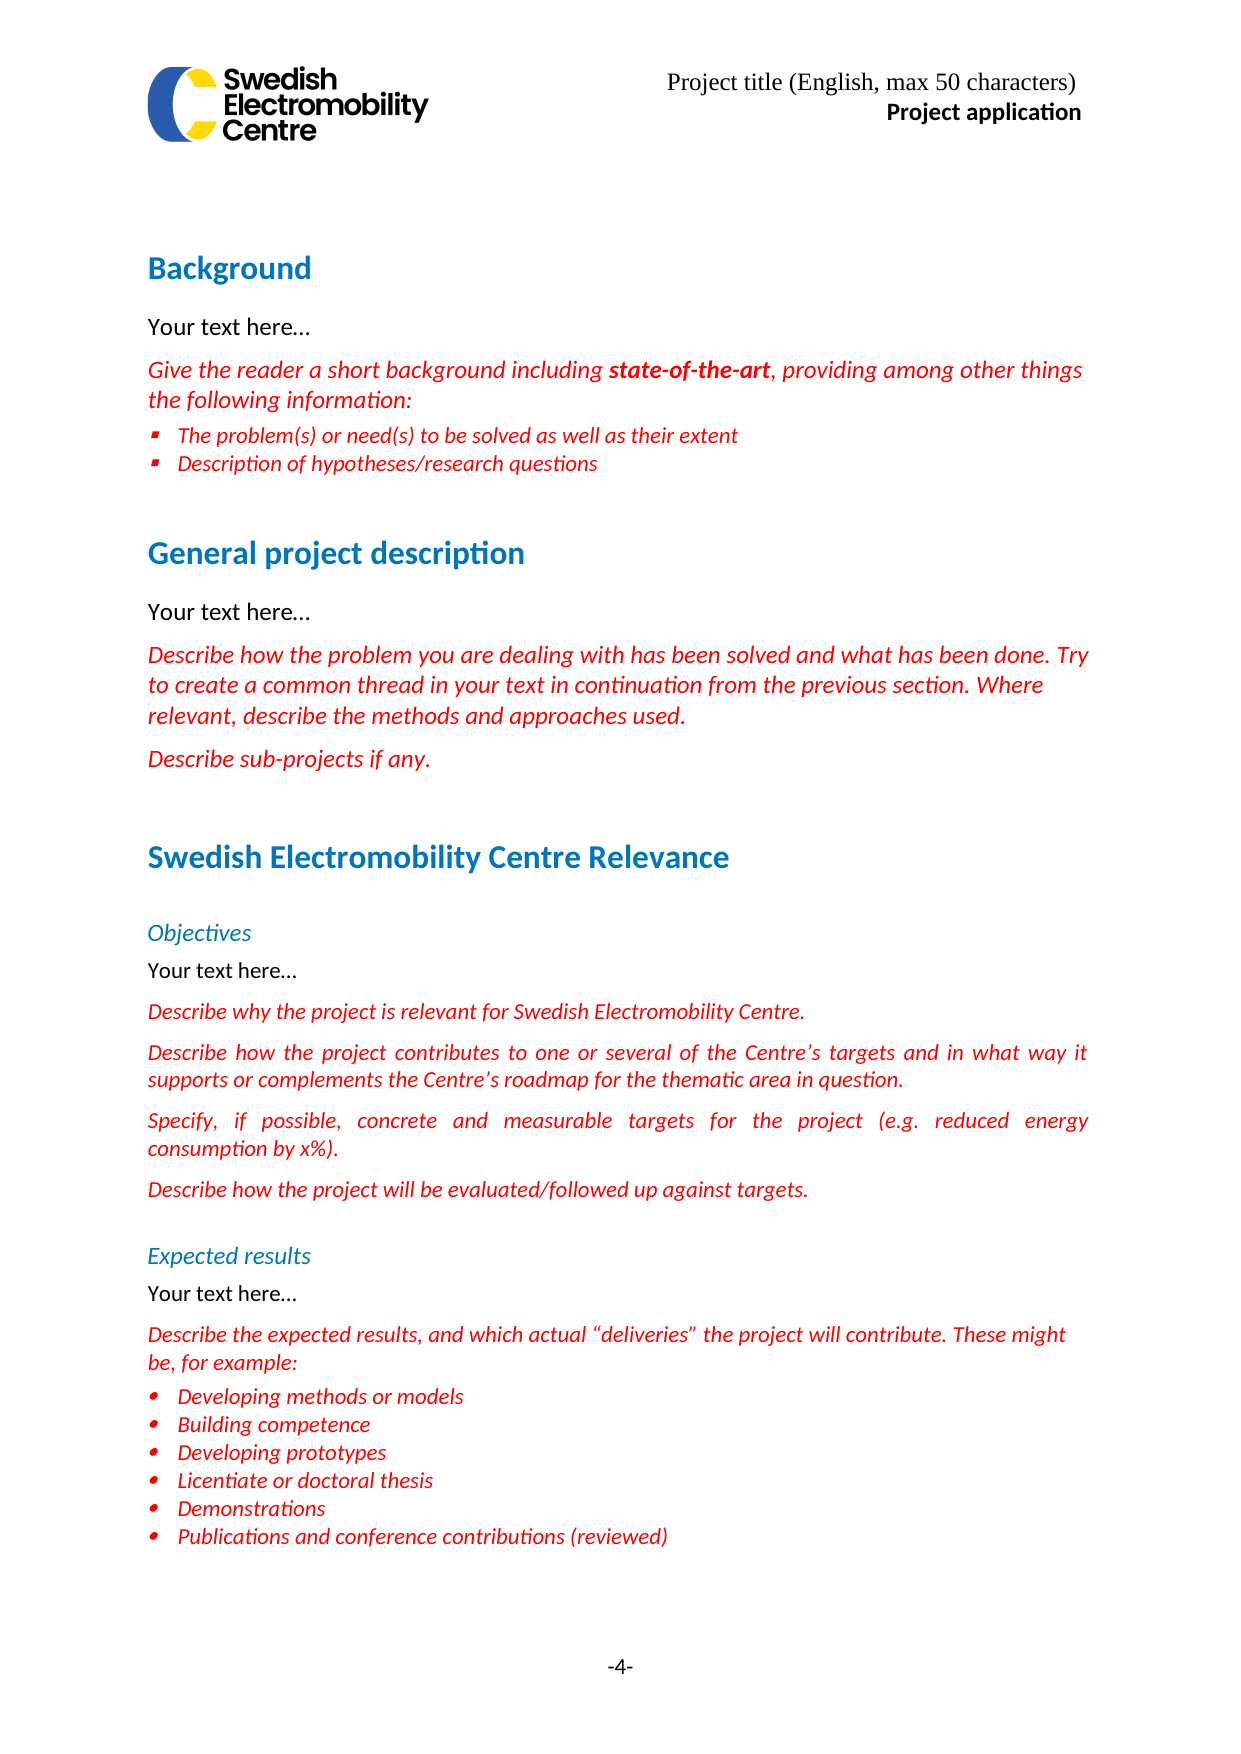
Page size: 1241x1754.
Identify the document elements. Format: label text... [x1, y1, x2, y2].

list The problem(s) or need(s) to be solved as well as their extent [148, 421, 1093, 449]
text Describe how the problem you are dealing with has been solved and what has been done. Try to create a common thread in your text in continuation from the previous section. Where relevant, describe the methods and approaches used. [148, 639, 1093, 730]
subtitle Objectives [147, 917, 1093, 948]
text Describe how the project contributes to one or several of the Centre’s targets and in what way it supports or complements the Centre’s roadmap for the thematic area in question. [148, 1038, 1093, 1094]
subtitle Expected results [147, 1240, 1093, 1271]
text Your text here… [148, 1279, 1093, 1307]
text Give the reader a short background including state-of-the-art, providing among other things the following information: [148, 354, 1093, 415]
text Specify, if possible, concrete and measurable targets for the project (e.g. reduced energy consumption by x%). [148, 1106, 1093, 1162]
subtitle General project description [148, 539, 1093, 571]
picture [147, 66, 429, 142]
list Developing prototypes [148, 1438, 1093, 1466]
subtitle Swedish Electromobility Centre Relevance [148, 836, 1093, 877]
text Your text here… [148, 596, 1093, 626]
list Developing methods or models [148, 1382, 1093, 1410]
text Your text here… [148, 957, 1093, 984]
text Describe sub-projects if any. [148, 743, 1093, 773]
list Licentiate or doctoral thesis [148, 1466, 1093, 1494]
list Publications and conference contributions (reviewed) [148, 1522, 1093, 1550]
subtitle Background [148, 254, 1093, 286]
text Describe how the project will be evaluated/followed up against targets. [148, 1175, 1093, 1203]
text Your text here… [148, 311, 1093, 341]
list Description of hypotheses/research questions [148, 449, 1093, 477]
text Describe why the project is relevant for Swedish Electromobility Centre. [148, 997, 1093, 1025]
text Describe the expected results, and which actual “deliveries” the project will contribute. These might be, for example: [148, 1320, 1093, 1376]
list Demonstrations [148, 1494, 1093, 1522]
list Building competence [148, 1410, 1093, 1438]
